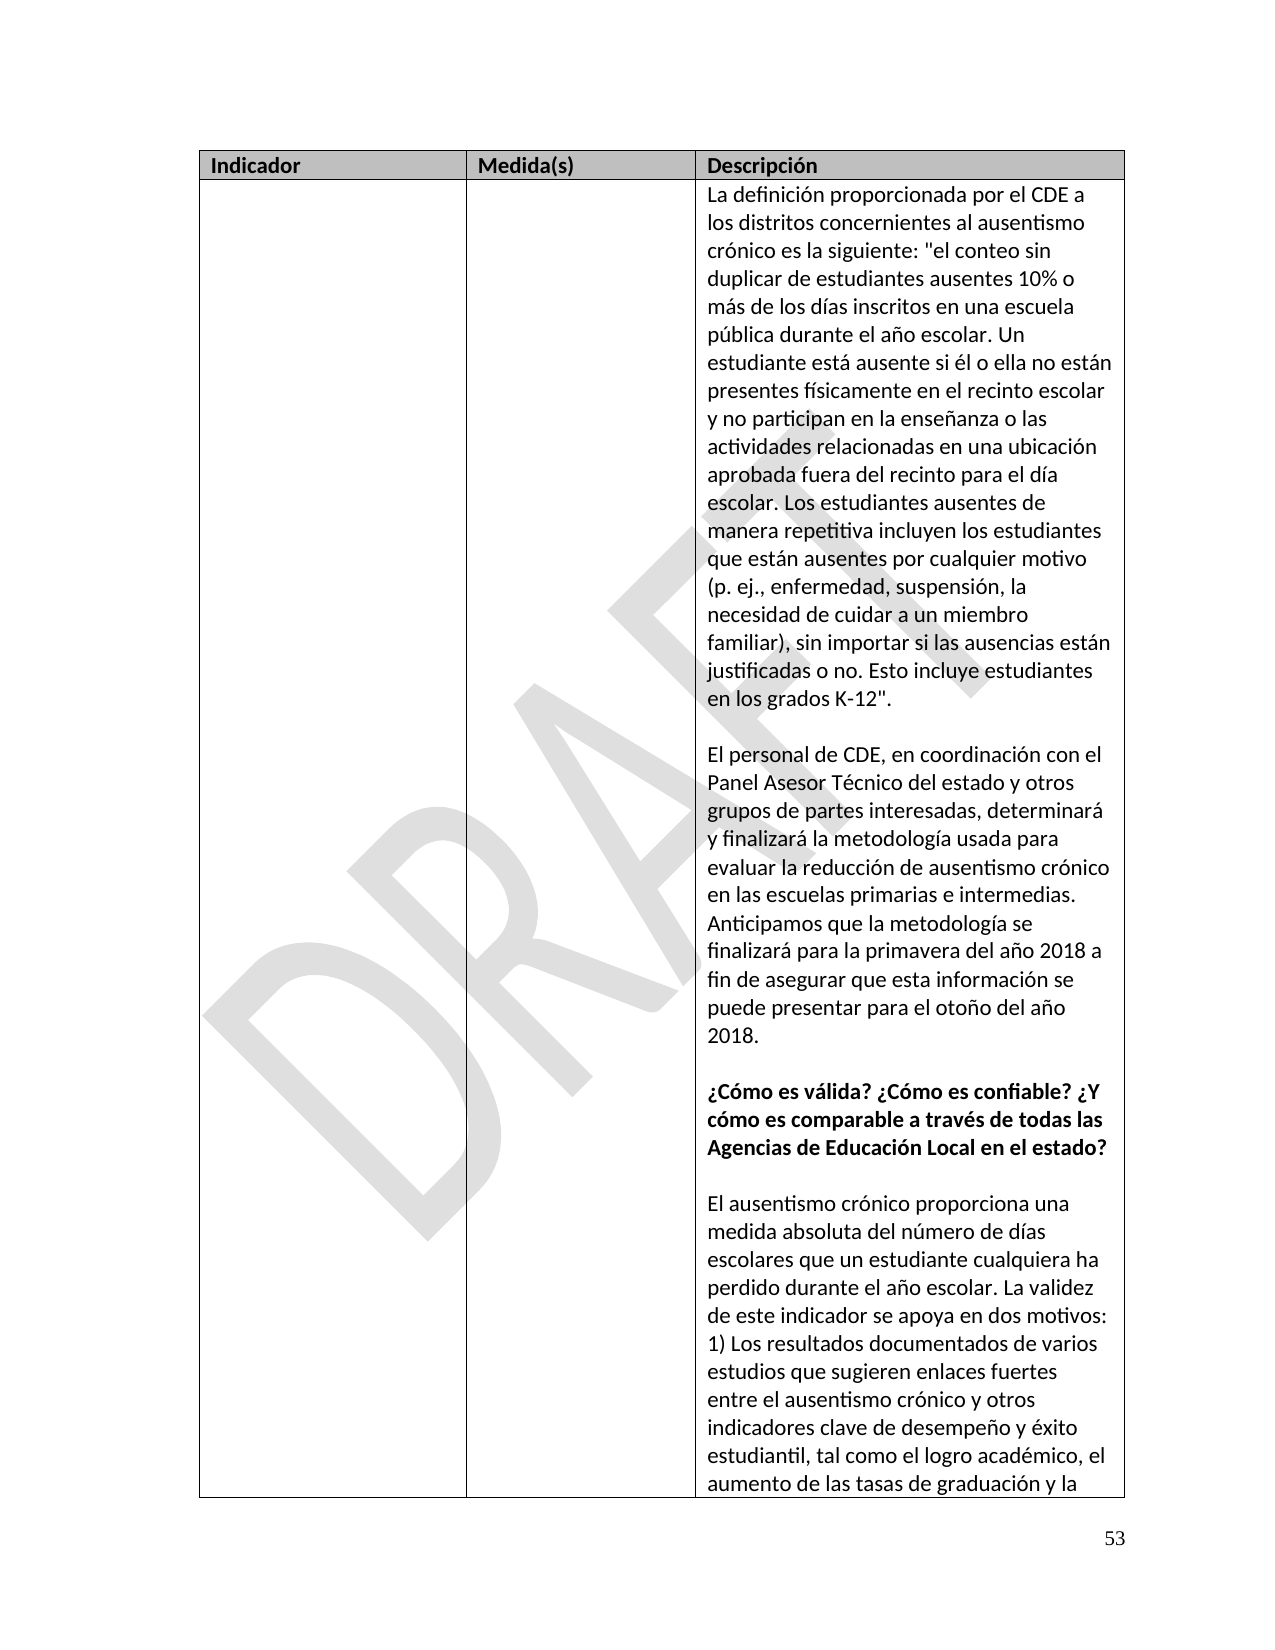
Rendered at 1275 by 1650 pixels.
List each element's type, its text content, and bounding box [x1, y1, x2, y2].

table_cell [696, 180, 1124, 1497]
table_header Medida(s) [467, 151, 695, 179]
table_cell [200, 180, 466, 1497]
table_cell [467, 180, 695, 1497]
table_header Indicador [200, 151, 466, 179]
table_header Descripción [696, 151, 1124, 179]
